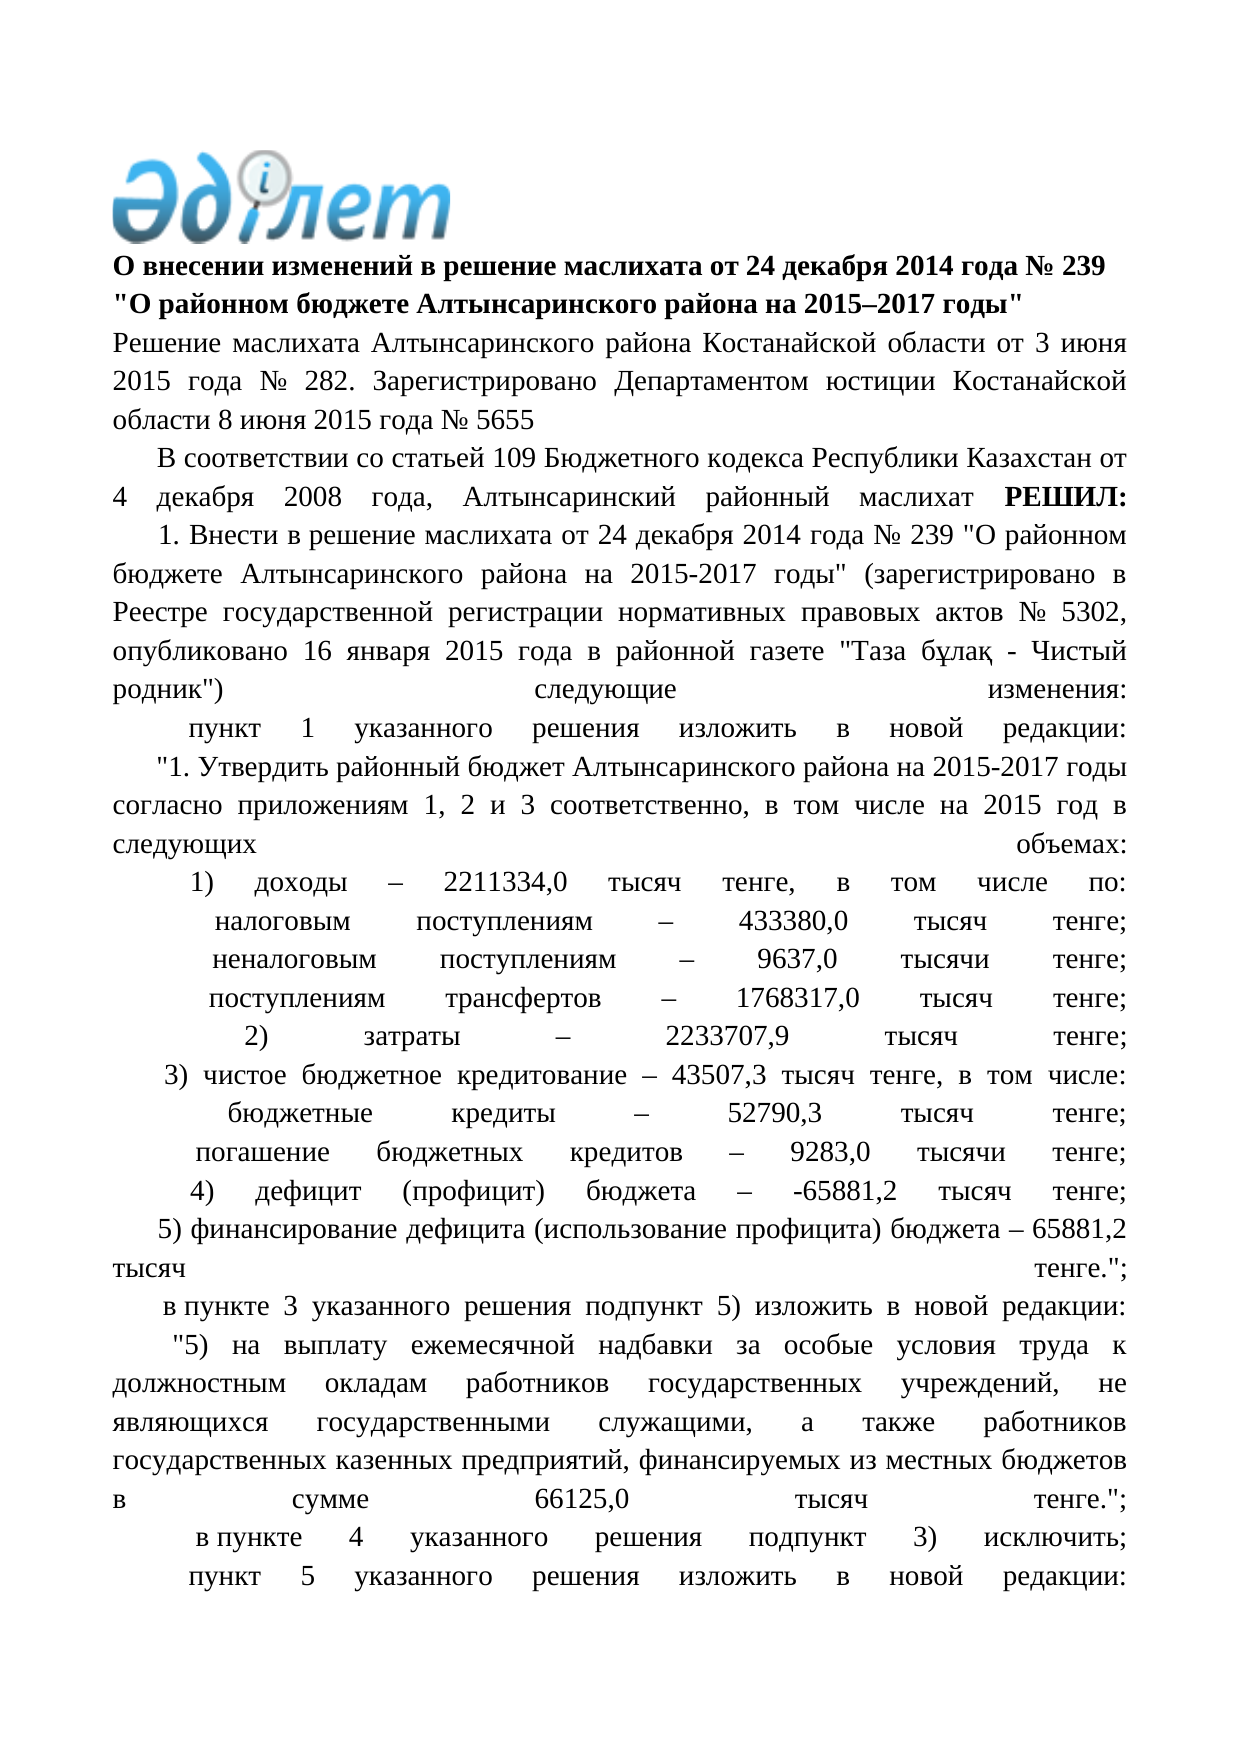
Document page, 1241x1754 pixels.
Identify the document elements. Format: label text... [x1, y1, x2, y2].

picture [112, 150, 451, 244]
text О внесении изменений в решение маслихата от 24 декабря 2014 года № 239 "О районном бюджете Алтынсаринского района на 2015–2017 годы" [112, 248, 1128, 320]
text Решение маслихата Алтынсаринского района Костанайской области от 3 июня 2015 года № 282. Зарегистрировано Департаментом юстиции Костанайской области 8 июня 2015 года № 5655 [112, 325, 1128, 435]
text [112, 440, 1128, 1592]
